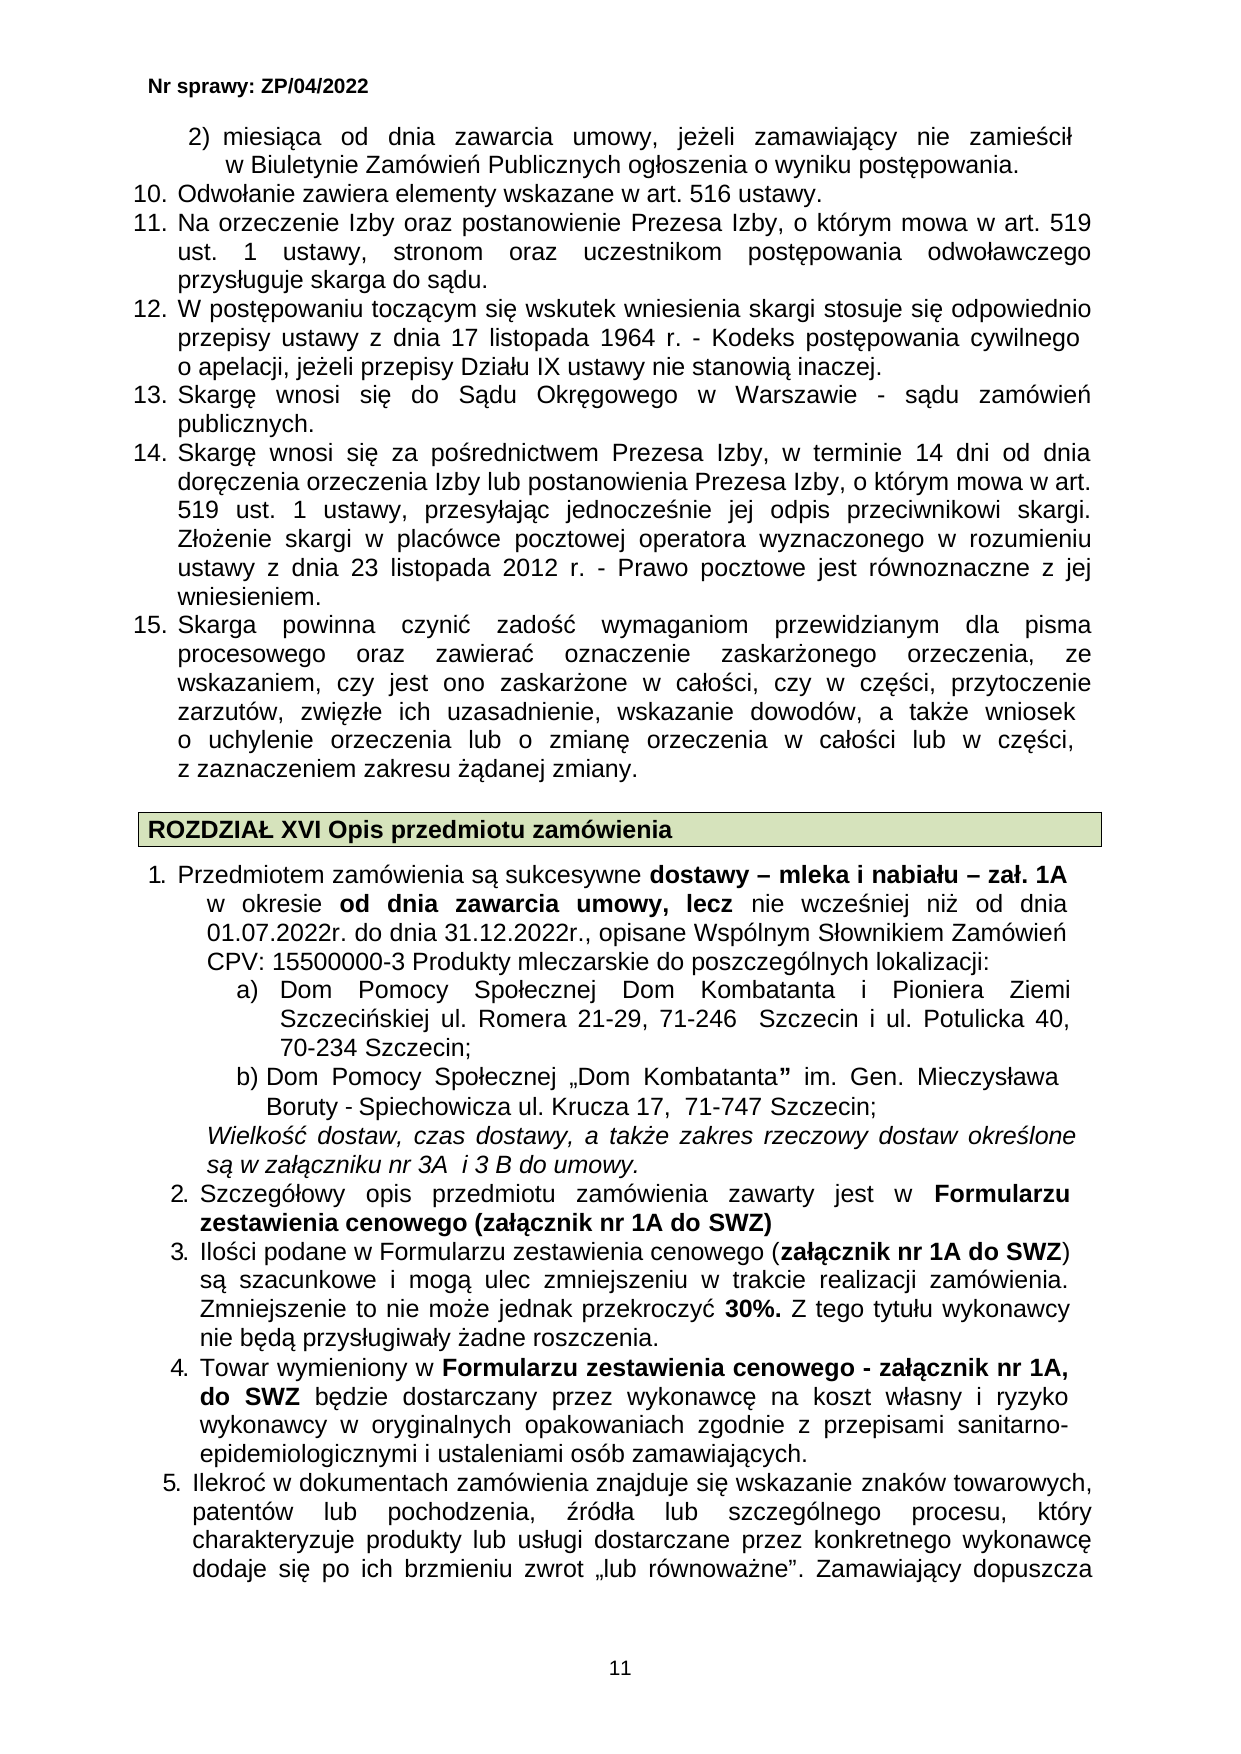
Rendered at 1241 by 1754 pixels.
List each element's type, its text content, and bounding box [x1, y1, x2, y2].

subtitle ROZDZIAŁ XVI Opis przedmiotu zamówienia [139, 813, 1101, 846]
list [162, 1468, 1093, 1583]
list Skarga powinna czynić zadość wymaganiom przewidzianym dla pisma procesowego oraz zawierać oznaczenie zaskarżonego orzeczenia, ze wskazaniem, czy jest ono zaskarżone w całości, czy w części, przytoczenie zarzutów, zwięzłe ich uzasadnienie, wskazanie dowodów, a także wniosek o uchylenie orzeczenia lub o zmianę orzeczenia w całości lub w części, z zaznaczeniem zakresu żądanej zmiany. [133, 611, 1093, 783]
text Wielkość dostaw, czas dostawy, a także zakres rzeczowy dostaw określone są w załączniku nr 3A i 3 B do umowy. [207, 1121, 1078, 1179]
list Odwołanie zawiera elementy wskazane w art. 516 ustawy. [133, 179, 1093, 208]
list Dom Pomocy Społecznej Dom Kombatanta i Pioniera Ziemi Szczecińskiej ul. Romera 21-29, 71-246 Szczecin i ul. Potulicka 40, 70-234 Szczecin; [236, 975, 1072, 1062]
list Szczegółowy opis przedmiotu zamówienia zawarty jest w Formularzu zestawienia cenowego (załącznik nr 1A do SWZ) [170, 1179, 1070, 1236]
list Ilości podane w Formularzu zestawienia cenowego (załącznik nr 1A do SWZ) są szacunkowe i mogą ulec zmniejszeniu w trakcie realizacji zamówienia. Zmniejszenie to nie może jednak przekroczyć 30%. Z tego tytułu wykonawcy nie będą przysługiwały żadne roszczenia. [170, 1237, 1070, 1352]
list Dom Pomocy Społecznej „Dom Kombatanta” im. Gen. Mieczysława Boruty - Spiechowicza ul. Krucza 17, 71-747 Szczecin; [236, 1062, 1072, 1121]
list Skargę wnosi się za pośrednictwem Prezesa Izby, w terminie 14 dni od dnia doręczenia orzeczenia Izby lub postanowienia Prezesa Izby, o którym mowa w art. 519 ust. 1 ustawy, przesyłając jednocześnie jej odpis przeciwnikowi skargi. Złożenie skargi w placówce pocztowej operatora wyznaczonego w rozumieniu ustawy z dnia 23 listopada 2012 r. - Prawo pocztowe jest równoznaczne z jej wniesieniem. [133, 438, 1093, 611]
list Towar wymieniony w Formularzu zestawienia cenowego - załącznik nr 1A, do SWZ będzie dostarczany przez wykonawcę na koszt własny i ryzyko wykonawcy w oryginalnych opakowaniach zgodnie z przepisami sanitarno-epidemiologicznymi i ustaleniami osób zamawiających. [170, 1353, 1070, 1468]
list W postępowaniu toczącym się wskutek wniesienia skargi stosuje się odpowiednio przepisy ustawy z dnia 17 listopada 1964 r. - Kodeks postępowania cywilnego o apelacji, jeżeli przepisy Działu IX ustawy nie stanowią inaczej. [133, 294, 1093, 381]
list Skargę wnosi się do Sądu Okręgowego w Warszawie - sądu zamówień publicznych. [133, 381, 1093, 438]
list Na orzeczenie Izby oraz postanowienie Prezesa Izby, o którym mowa w art. 519 ust. 1 ustawy, stronom oraz uczestnikom postępowania odwoławczego przysługuje skarga do sądu. [133, 208, 1093, 294]
list Przedmiotem zamówienia są sukcesywne dostawy – mleka i nabiału – zał. 1A w okresie od dnia zawarcia umowy, lecz nie wcześniej niż od dnia 01.07.2022r. do dnia 31.12.2022r., opisane Wspólnym Słownikiem Zamówień CPV: 15500000-3 Produkty mleczarskie do poszczególnych lokalizacji: [148, 860, 1068, 975]
list miesiąca od dnia zawarcia umowy, jeżeli zamawiający nie zamieścił w Biuletynie Zamówień Publicznych ogłoszenia o wyniku postępowania. [188, 122, 1093, 179]
